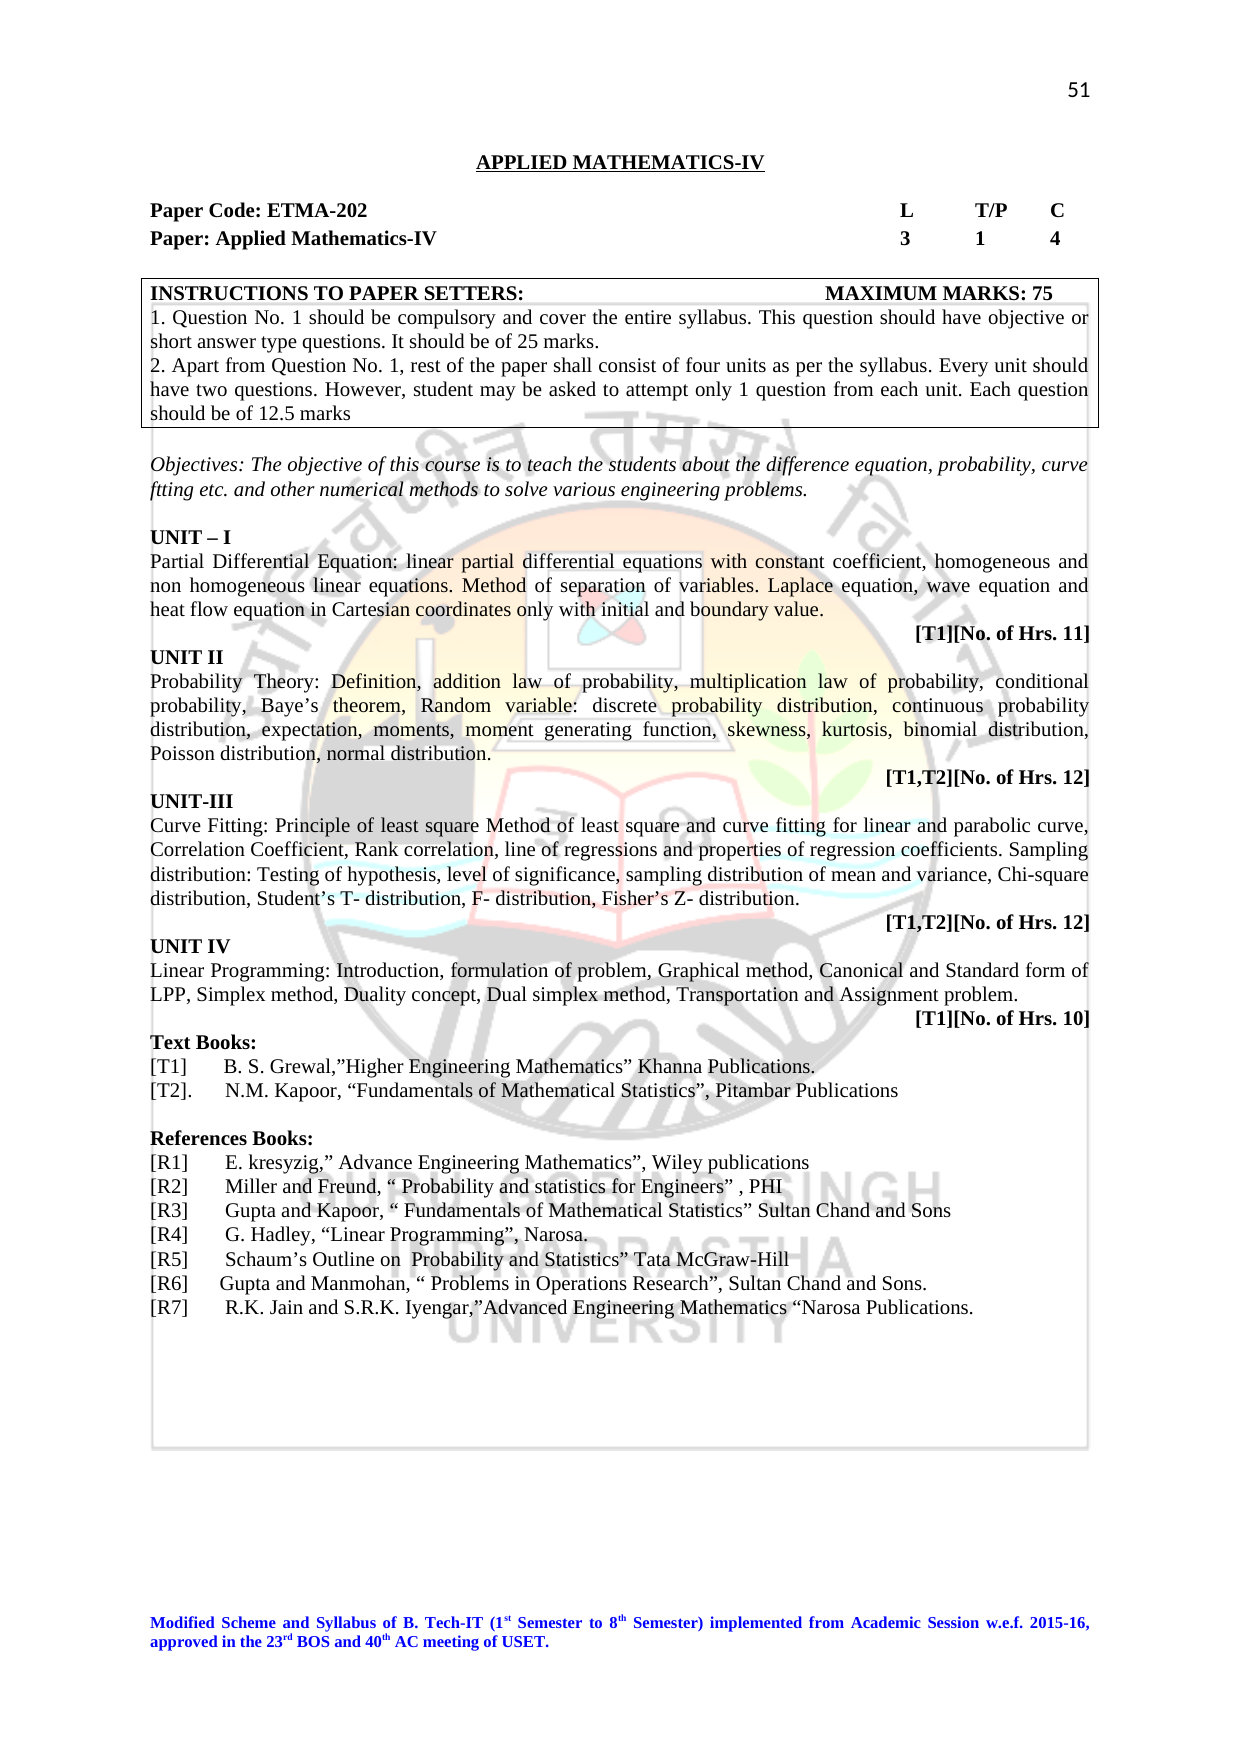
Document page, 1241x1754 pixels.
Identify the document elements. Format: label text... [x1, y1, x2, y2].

text Partial Differential Equation: linear partial differential equations with constant coefficient, homogeneous and non homogeneous linear equations. Method of separation of variables. Laplace equation, wave equation and heat flow equation in Cartesian coordinates only with initial and boundary value. [150, 549, 1090, 621]
text 1. Question No. 1 should be compulsory and cover the entire syllabus. This question should have objective or short answer type questions. It should be of 25 marks. [150, 305, 1090, 350]
text Curve Fitting: Principle of least square Method of least square and curve fitting for linear and parabolic curve, Correlation Coefficient, Rank correlation, line of regressions and properties of regression coefficients. Sampling distribution: Testing of hypothesis, level of significance, sampling distribution of mean and variance, Chi-square distribution, Student’s T- distribution, F- distribution, Fisher’s Z- distribution. [150, 813, 1090, 909]
text Linear Programming: Introduction, formulation of problem, Graphical method, Canonical and Standard form of LPP, Simplex method, Duality concept, Dual simplex method, Transportation and Assignment problem. [150, 958, 1090, 1006]
text UNIT – I [150, 524, 1090, 549]
text [R4] G. Hadley, “Linear Programming”, Narosa. [150, 1222, 1090, 1246]
text [T1,T2][No. of Hrs. 12] [150, 765, 1090, 789]
text Paper Code: ETMA-202 L T/P C [150, 198, 1090, 222]
text [T2]. N.M. Kapoor, “Fundamentals of Mathematical Statistics”, Pitambar Publications [150, 1078, 1090, 1102]
text [R7] R.K. Jain and S.R.K. Iyengar,”Advanced Engineering Mathematics “Narosa Publications. [150, 1294, 1090, 1319]
text 2. Apart from Question No. 1, rest of the paper shall consist of four units as per the syllabus. Every unit should have two questions. However, student may be asked to attempt only 1 question from each unit. Each question should be of 12.5 marks [142, 350, 1098, 427]
text [T1] B. S. Grewal,”Higher Engineering Mathematics” Khanna Publications. [150, 1054, 1090, 1078]
text [R5] Schaum’s Outline on Probability and Statistics” Tata McGraw-Hill [150, 1246, 1090, 1271]
text UNIT-III [150, 789, 1090, 813]
text Text Books: [150, 1030, 1090, 1054]
text Paper: Applied Mathematics-IV 3 1 4 [150, 226, 1090, 250]
text INSTRUCTIONS TO PAPER SETTERS: MAXIMUM MARKS: 75 [142, 279, 1098, 305]
text [R3] Gupta and Kapoor, “ Fundamentals of Mathematical Statistics” Sultan Chand and Sons [150, 1198, 1090, 1222]
text UNIT IV [150, 934, 1090, 958]
text [R2] Miller and Freund, “ Probability and statistics for Engineers” , PHI [150, 1174, 1090, 1198]
text APPLIED MATHEMATICS-IV [150, 150, 1090, 174]
text UNIT II [150, 645, 1090, 669]
text [R6] Gupta and Manmohan, “ Problems in Operations Research”, Sultan Chand and Sons. [150, 1271, 1090, 1294]
text Probability Theory: Definition, addition law of probability, multiplication law of probability, conditional probability, Baye’s theorem, Random variable: discrete probability distribution, continuous probability distribution, expectation, moments, moment generating function, skewness, kurtosis, binomial distribution, Poisson distribution, normal distribution. [150, 669, 1090, 765]
text [T1][No. of Hrs. 11] [150, 621, 1090, 645]
text [T1,T2][No. of Hrs. 12] [150, 909, 1090, 934]
text [T1][No. of Hrs. 10] [150, 1006, 1090, 1030]
text References Books: [150, 1126, 1090, 1150]
text Objectives: The objective of this course is to teach the students about the difference equation, probability, curve ftting etc. and other numerical methods to solve various engineering problems. [150, 452, 1090, 501]
text [R1] E. kresyzig,” Advance Engineering Mathematics”, Wiley publications [150, 1150, 1090, 1174]
